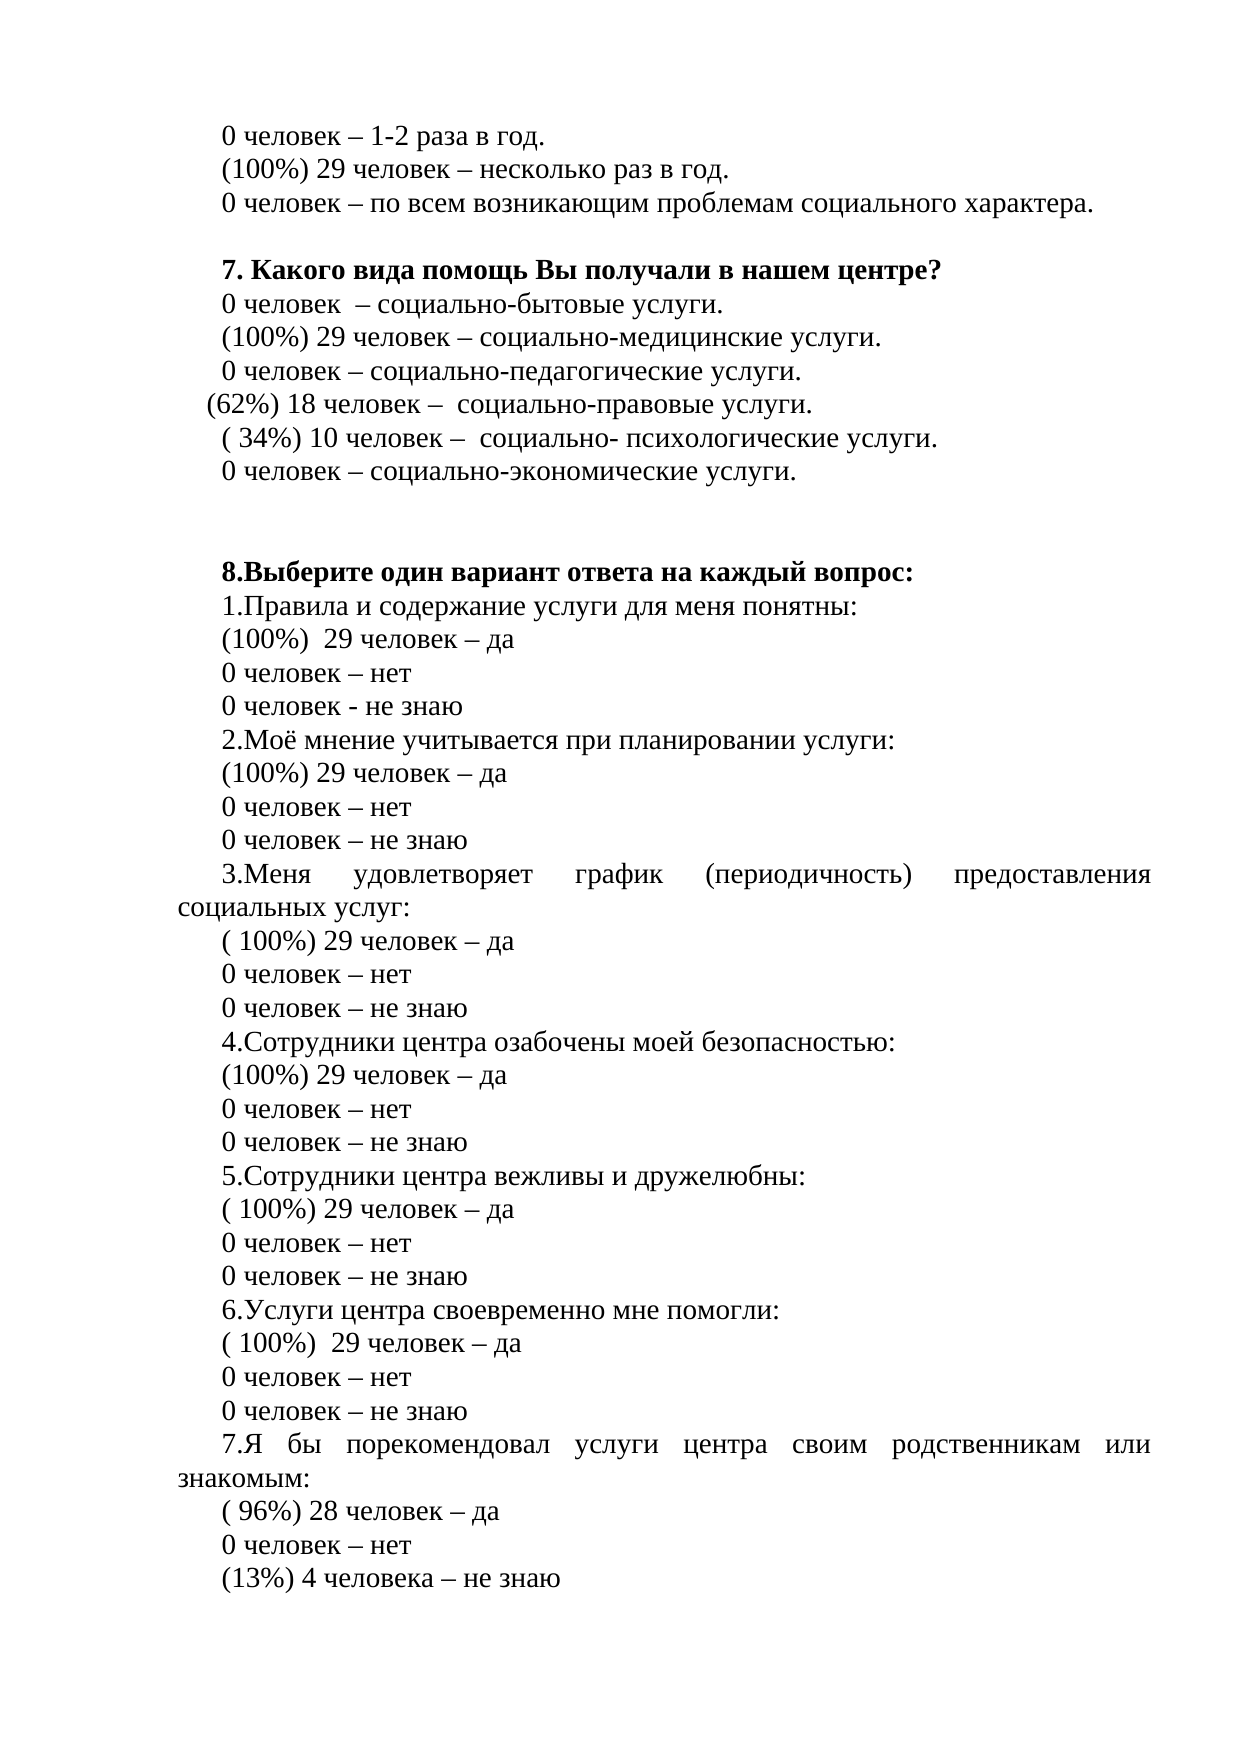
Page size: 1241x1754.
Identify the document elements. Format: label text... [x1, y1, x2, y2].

text 0 человек – социально-бытовые услуги. [177, 286, 1152, 319]
text 0 человек – нет [177, 1091, 1152, 1124]
text 1.Правила и содержание услуги для меня понятны: [177, 588, 1152, 621]
text (100%) 29 человек – да [177, 621, 1152, 655]
text (100%) 29 человек – несколько раз в год. [177, 152, 1152, 185]
text 0 человек – нет [177, 789, 1152, 822]
text ( 100%) 29 человек – да [177, 923, 1152, 957]
text 8.Выберите один вариант ответа на каждый вопрос: [177, 554, 1152, 588]
text (62%) 18 человек – социально-правовые услуги. [177, 386, 1152, 420]
text 7.Я бы порекомендовал услуги центра своим родственникам или знакомым: [177, 1426, 1152, 1493]
text 0 человек – социально-педагогические услуги. [177, 353, 1152, 386]
text 0 человек – нет [177, 1225, 1152, 1258]
text (100%) 29 человек – да [177, 755, 1152, 789]
text 0 человек – нет [177, 655, 1152, 688]
text (13%) 4 человека – не знаю [177, 1560, 1152, 1594]
text 0 человек – нет [177, 957, 1152, 990]
text 7. Какого вида помощь Вы получали в нашем центре? [177, 252, 1152, 286]
text 2.Моё мнение учитывается при планировании услуги: [177, 722, 1152, 755]
text 3.Меня удовлетворяет график (периодичность) предоставления социальных услуг: [177, 856, 1152, 923]
text 5.Сотрудники центра вежливы и дружелюбны: [177, 1158, 1152, 1191]
text (100%) 29 человек – да [177, 1057, 1152, 1091]
text 0 человек – не знаю [177, 1124, 1152, 1158]
text ( 96%) 28 человек – да [177, 1493, 1152, 1527]
text 0 человек – не знаю [177, 1258, 1152, 1292]
text 0 человек – социально-экономические услуги. [177, 453, 1152, 487]
text 0 человек – не знаю [177, 990, 1152, 1024]
text ( 34%) 10 человек – социально- психологические услуги. [177, 420, 1152, 453]
text 0 человек – нет [177, 1527, 1152, 1560]
text 0 человек – нет [177, 1359, 1152, 1393]
text ( 100%) 29 человек – да [177, 1191, 1152, 1225]
text 0 человек – не знаю [177, 1393, 1152, 1426]
text (100%) 29 человек – социально-медицинские услуги. [177, 319, 1152, 353]
text ( 100%) 29 человек – да [177, 1326, 1152, 1359]
text 0 человек – 1-2 раза в год. [177, 118, 1152, 152]
text 0 человек - не знаю [177, 688, 1152, 722]
text 0 человек – по всем возникающим проблемам социального характера. [177, 185, 1152, 219]
text 6.Услуги центра своевременно мне помогли: [177, 1292, 1152, 1326]
text 0 человек – не знаю [177, 822, 1152, 856]
text 4.Сотрудники центра озабочены моей безопасностью: [177, 1024, 1152, 1057]
